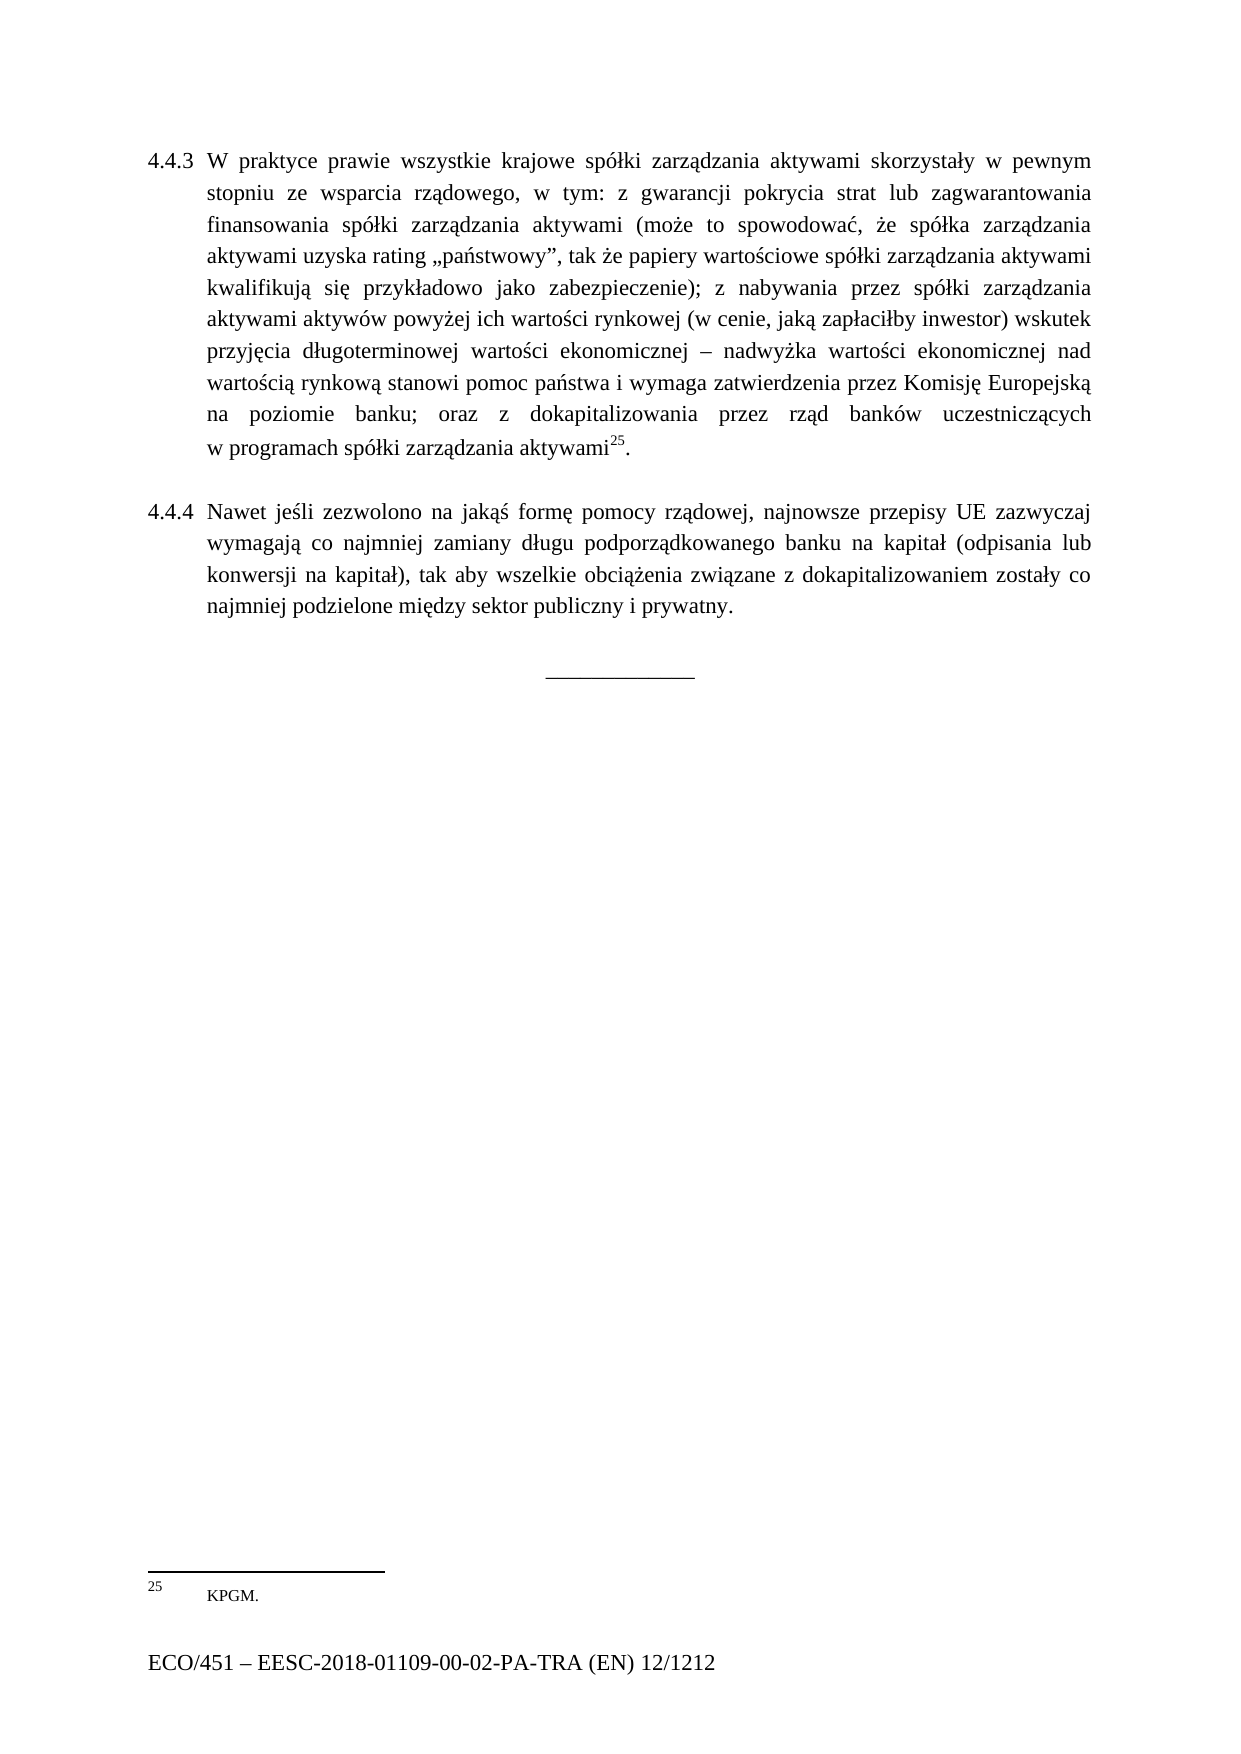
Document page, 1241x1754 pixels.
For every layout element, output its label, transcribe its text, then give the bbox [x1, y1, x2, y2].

subtitle Nawet jeśli zezwolono na jakąś formę pomocy rządowej, najnowsze przepisy UE zazwyczaj wymagają co najmniej zamiany długu podporządkowanego banku na kapitał (odpisania lub konwersji na kapitał), tak aby wszelkie obciążenia związane z dokapitalizowaniem zostały co najmniej podzielone między sektor publiczny i prywatny. [148, 498, 1093, 619]
subtitle W praktyce prawie wszystkie krajowe spółki zarządzania aktywami skorzystały w pewnym stopniu ze wsparcia rządowego, w tym: z gwarancji pokrycia strat lub zagwarantowania finansowania spółki zarządzania aktywami (może to spowodować, że spółka zarządzania aktywami uzyska rating „państwowy”, tak że papiery wartościowe spółki zarządzania aktywami kwalifikują się przykładowo jako zabezpieczenie); z nabywania przez spółki zarządzania aktywami aktywów powyżej ich wartości rynkowej (w cenie, jaką zapłaciłby inwestor) wskutek przyjęcia długoterminowej wartości ekonomicznej – nadwyżka wartości ekonomicznej nad wartością rynkową stanowi pomoc państwa i wymaga zatwierdzenia przez Komisję Europejską na poziomie banku; oraz z dokapitalizowania przez rząd banków uczestniczących w programach spółki zarządzania aktywami. [148, 148, 1093, 460]
text _____________ [148, 656, 1093, 682]
